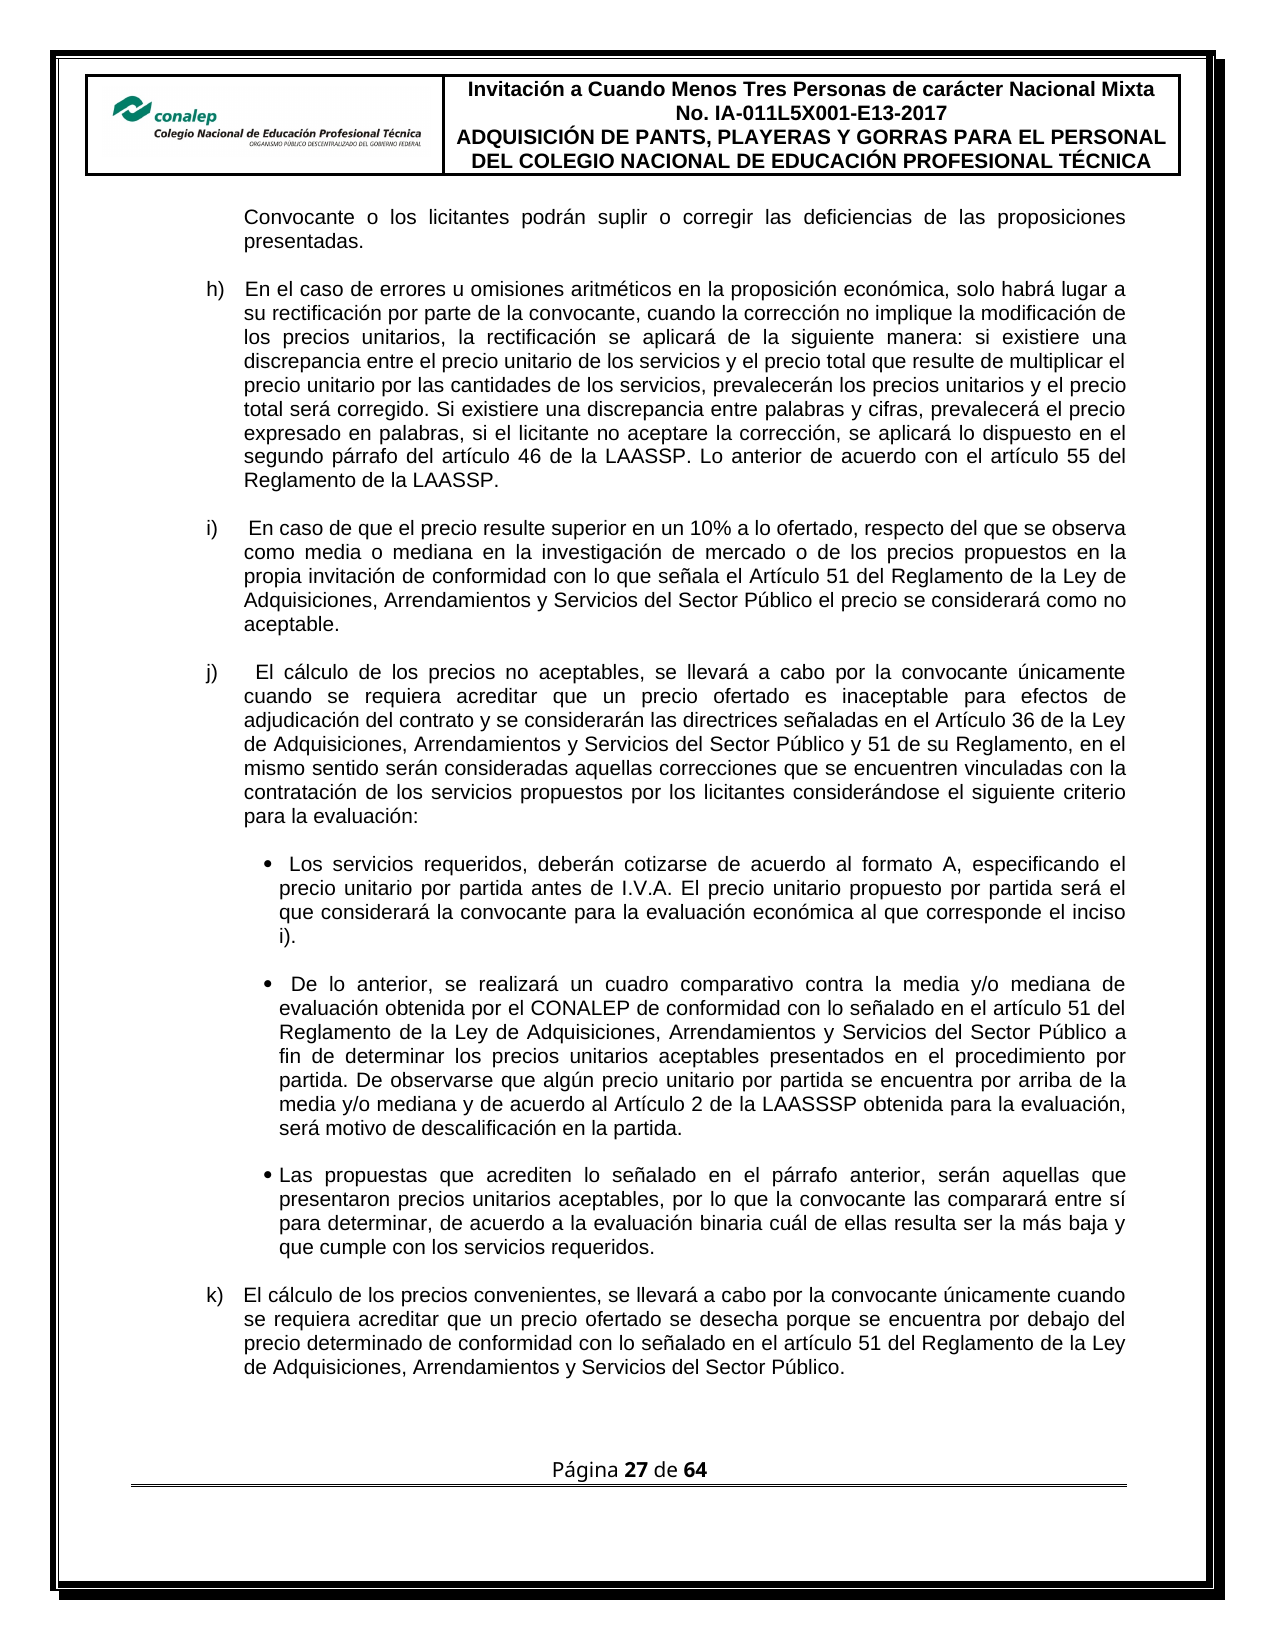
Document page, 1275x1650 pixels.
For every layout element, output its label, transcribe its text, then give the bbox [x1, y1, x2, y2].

list El cálculo de los precios no aceptables, se llevará a cabo por la convocante únicamente cuando se requiera acreditar que un precio ofertado es inaceptable para efectos de adjudicación del contrato y se considerarán las directrices señaladas en el Artículo 36 de la Ley de Adquisiciones, Arrendamientos y Servicios del Sector Público y 51 de su Reglamento, en el mismo sentido serán consideradas aquellas correcciones que se encuentren vinculadas con la contratación de los servicios propuestos por los licitantes considerándose el siguiente criterio para la evaluación: [206, 660, 1127, 828]
list Las propuestas que acrediten lo señalado en el párrafo anterior, serán aquellas que presentaron precios unitarios aceptables, por lo que la convocante las comparará entre sí para determinar, de acuerdo a la evaluación binaria cuál de ellas resulta ser la más baja y que cumple con los servicios requeridos. [264, 1163, 1127, 1259]
list De lo anterior, se realizará un cuadro comparativo contra la media y/o mediana de evaluación obtenida por el CONALEP de conformidad con lo señalado en el artículo 51 del Reglamento de la Ley de Adquisiciones, Arrendamientos y Servicios del Sector Público a fin de determinar los precios unitarios aceptables presentados en el procedimiento por partida. De observarse que algún precio unitario por partida se encuentra por arriba de la media y/o mediana y de acuerdo al Artículo 2 de la LAASSSP obtenida para la evaluación, será motivo de descalificación en la partida. [264, 971, 1127, 1139]
list Los servicios requeridos, deberán cotizarse de acuerdo al formato A, especificando el precio unitario por partida antes de I.V.A. El precio unitario propuesto por partida será el que considerará la convocante para la evaluación económica al que corresponde el inciso i). [264, 852, 1127, 947]
picture [101, 86, 432, 157]
list En el caso de errores u omisiones aritméticos en la proposición económica, solo habrá lugar a su rectificación por parte de la convocante, cuando la corrección no implique la modificación de los precios unitarios, la rectificación se aplicará de la siguiente manera: si existiere una discrepancia entre el precio unitario de los servicios y el precio total que resulte de multiplicar el precio unitario por las cantidades de los servicios, prevalecerán los precios unitarios y el precio total será corregido. Si existiere una discrepancia entre palabras y cifras, prevalecerá el precio expresado en palabras, si el licitante no aceptare la corrección, se aplicará lo dispuesto en el segundo párrafo del artículo 46 de la LAASSP. Lo anterior de acuerdo con el artículo 55 del Reglamento de la LAASSP. [206, 277, 1127, 492]
list En caso de que el precio resulte superior en un 10% a lo ofertado, respecto del que se observa como media o mediana en la investigación de mercado o de los precios propuestos en la propia invitación de conformidad con lo que señala el Artículo 51 del Reglamento de la Ley de Adquisiciones, Arrendamientos y Servicios del Sector Público el precio se considerará como no aceptable. [206, 516, 1127, 636]
list El cálculo de los precios convenientes, se llevará a cabo por la convocante únicamente cuando se requiera acreditar que un precio ofertado se desecha porque se encuentra por debajo del precio determinado de conformidad con lo señalado en el artículo 51 del Reglamento de la Ley de Adquisiciones, Arrendamientos y Servicios del Sector Público. [206, 1283, 1127, 1379]
